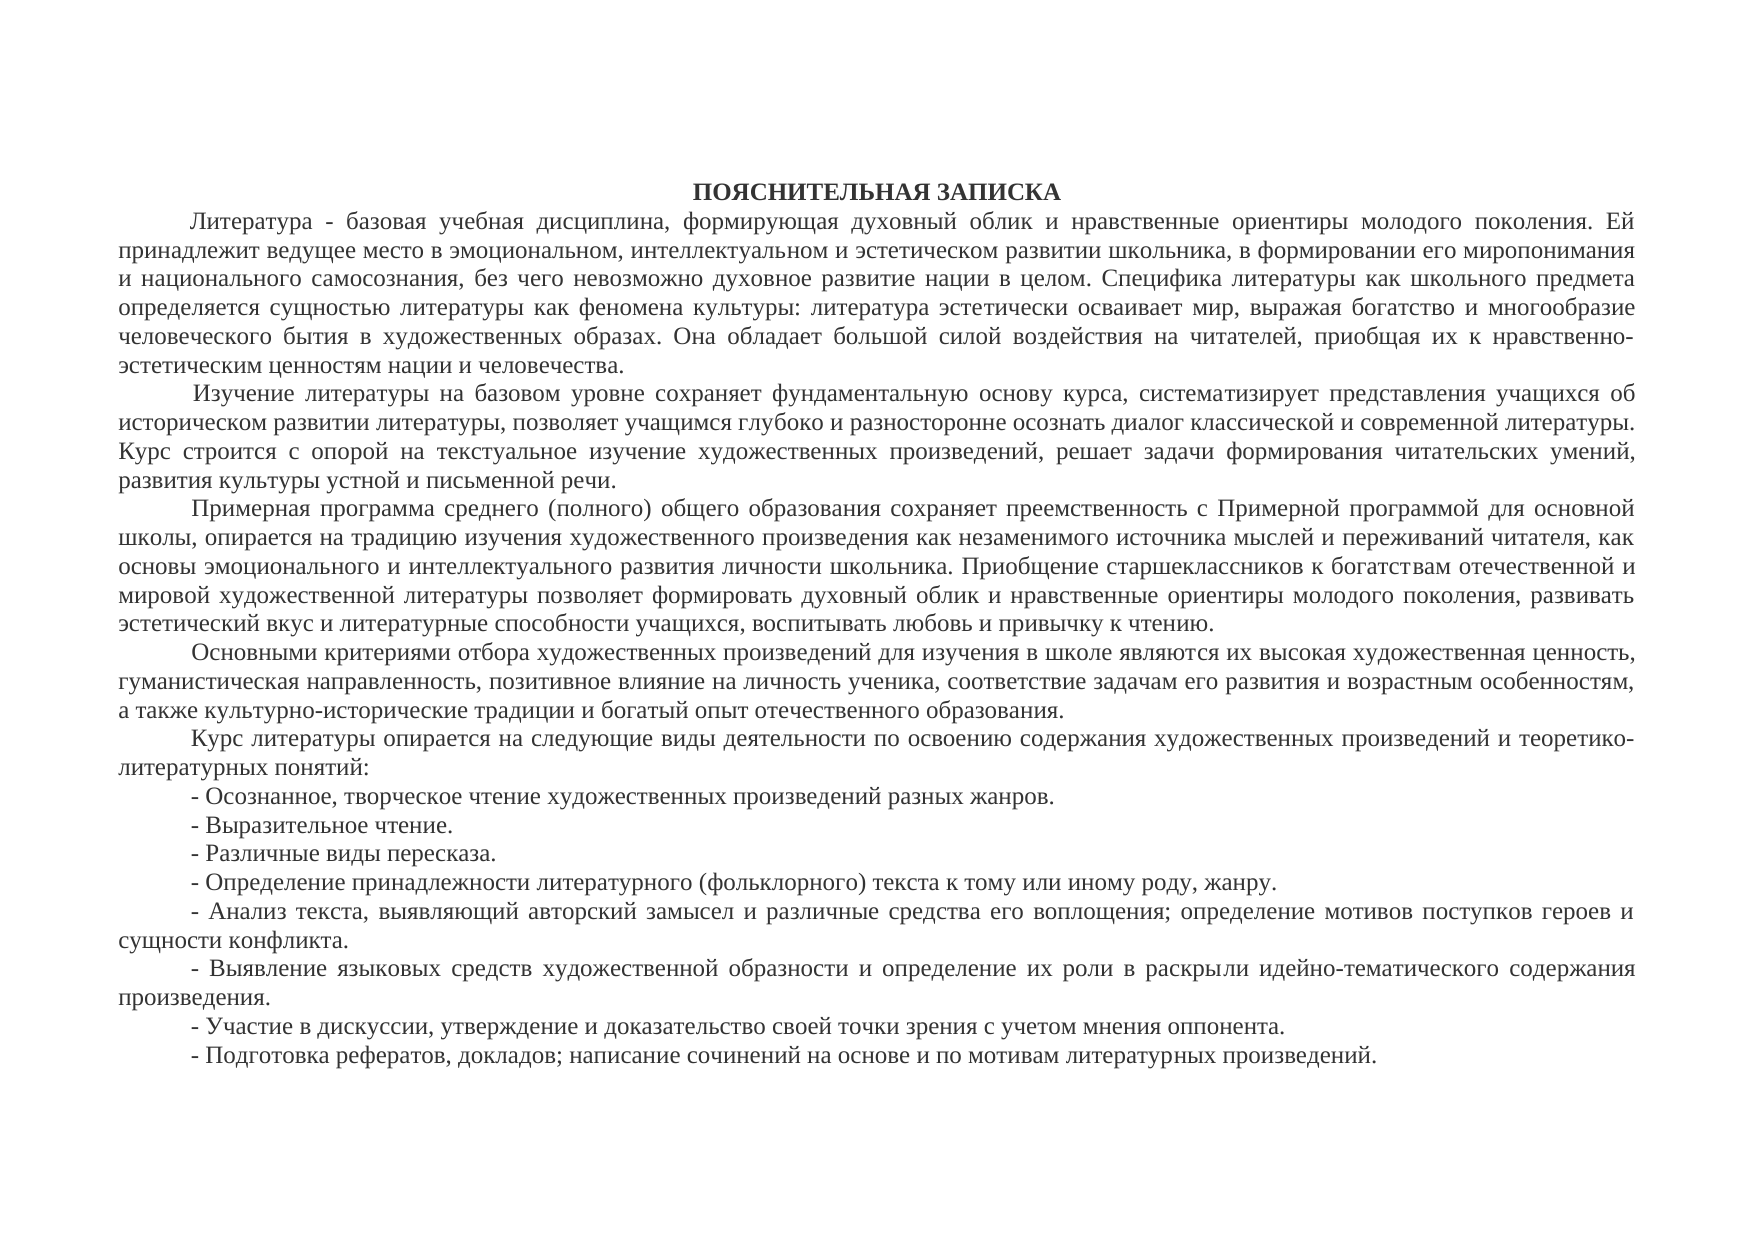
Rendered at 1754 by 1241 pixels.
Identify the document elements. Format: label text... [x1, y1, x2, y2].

text - Выразительное чтение. [118, 810, 1636, 838]
text ПОЯСНИТЕЛЬНАЯ ЗАПИСКА [118, 177, 1636, 206]
text Изучение литературы на базовом уровне сохраняет фундаментальную основу курса, систематизирует представления учащихся об историческом развитии литературы, позволяет учащимся глубоко и разносторонне осознать диалог классической и современной литературы. Курс строится с опорой на текстуальное изучение художественных произведений, решает задачи формирования читательских умений, развития культуры устной и письменной речи. [118, 378, 1636, 493]
text - Подготовка рефератов, докладов; написание сочинений на основе и по мотивам литературных произведений. [118, 1040, 1636, 1068]
text Основными критериями отбора художественных произведений для изучения в школе являются их высокая художественная ценность, гуманистическая направленность, позитивное влияние на личность ученика, соответствие задачам его развития и возрастным особенностям, а также культурно-исторические традиции и богатый опыт отечественного образования. [118, 637, 1636, 723]
text - Определение принадлежности литературного (фольклорного) текста к тому или иному роду, жанру. [118, 867, 1636, 896]
text - Различные виды пересказа. [118, 838, 1636, 867]
text - Осознанное, творческое чтение художественных произведений разных жанров. [118, 781, 1636, 810]
text Примерная программа среднего (полного) общего образования сохраняет преемственность с Примерной программой для основной школы, опирается на традицию изучения художественного произведения как незаменимого источника мыслей и переживаний читателя, как основы эмоционального и интеллектуального развития личности школьника. Приобщение старшеклассников к богатствам отечественной и мировой художественной литературы позволяет формировать духовный облик и нравственные ориентиры молодого поколения, развивать эстетический вкус и литературные способности учащихся, воспитывать любовь и привычку к чтению. [118, 493, 1636, 637]
text - Участие в дискуссии, утверждение и доказательство своей точки зрения с учетом мнения оппонента. [118, 1011, 1636, 1040]
text - Анализ текста, выявляющий авторский замысел и различные средства его воплощения; определение мотивов поступков героев и сущности конфликта. [118, 896, 1636, 953]
text Литература - базовая учебная дисциплина, формирующая духовный облик и нравственные ориентиры молодого поколения. Ей принадлежит ведущее место в эмоциональном, интеллектуальном и эстетическом развитии школьника, в формировании его миропонимания и национального самосознания, без чего невозможно духовное развитие нации в целом. Специфика литературы как школьного предмета определяется сущностью литературы как феномена культуры: литература эстетически осваивает мир, выражая богатство и многообразие человеческого бытия в художественных образах. Она обладает большой силой воздействия на читателей, приобщая их к нравственно-эстетическим ценностям нации и человечества. [118, 206, 1636, 378]
text - Выявление языковых средств художественной образности и определение их роли в раскрыли идейно-тематического содержания произведения. [118, 953, 1636, 1011]
text Курс литературы опирается на следующие виды деятельности по освоению содержания художественных произведений и теоретико-литературных понятий: [118, 723, 1636, 781]
